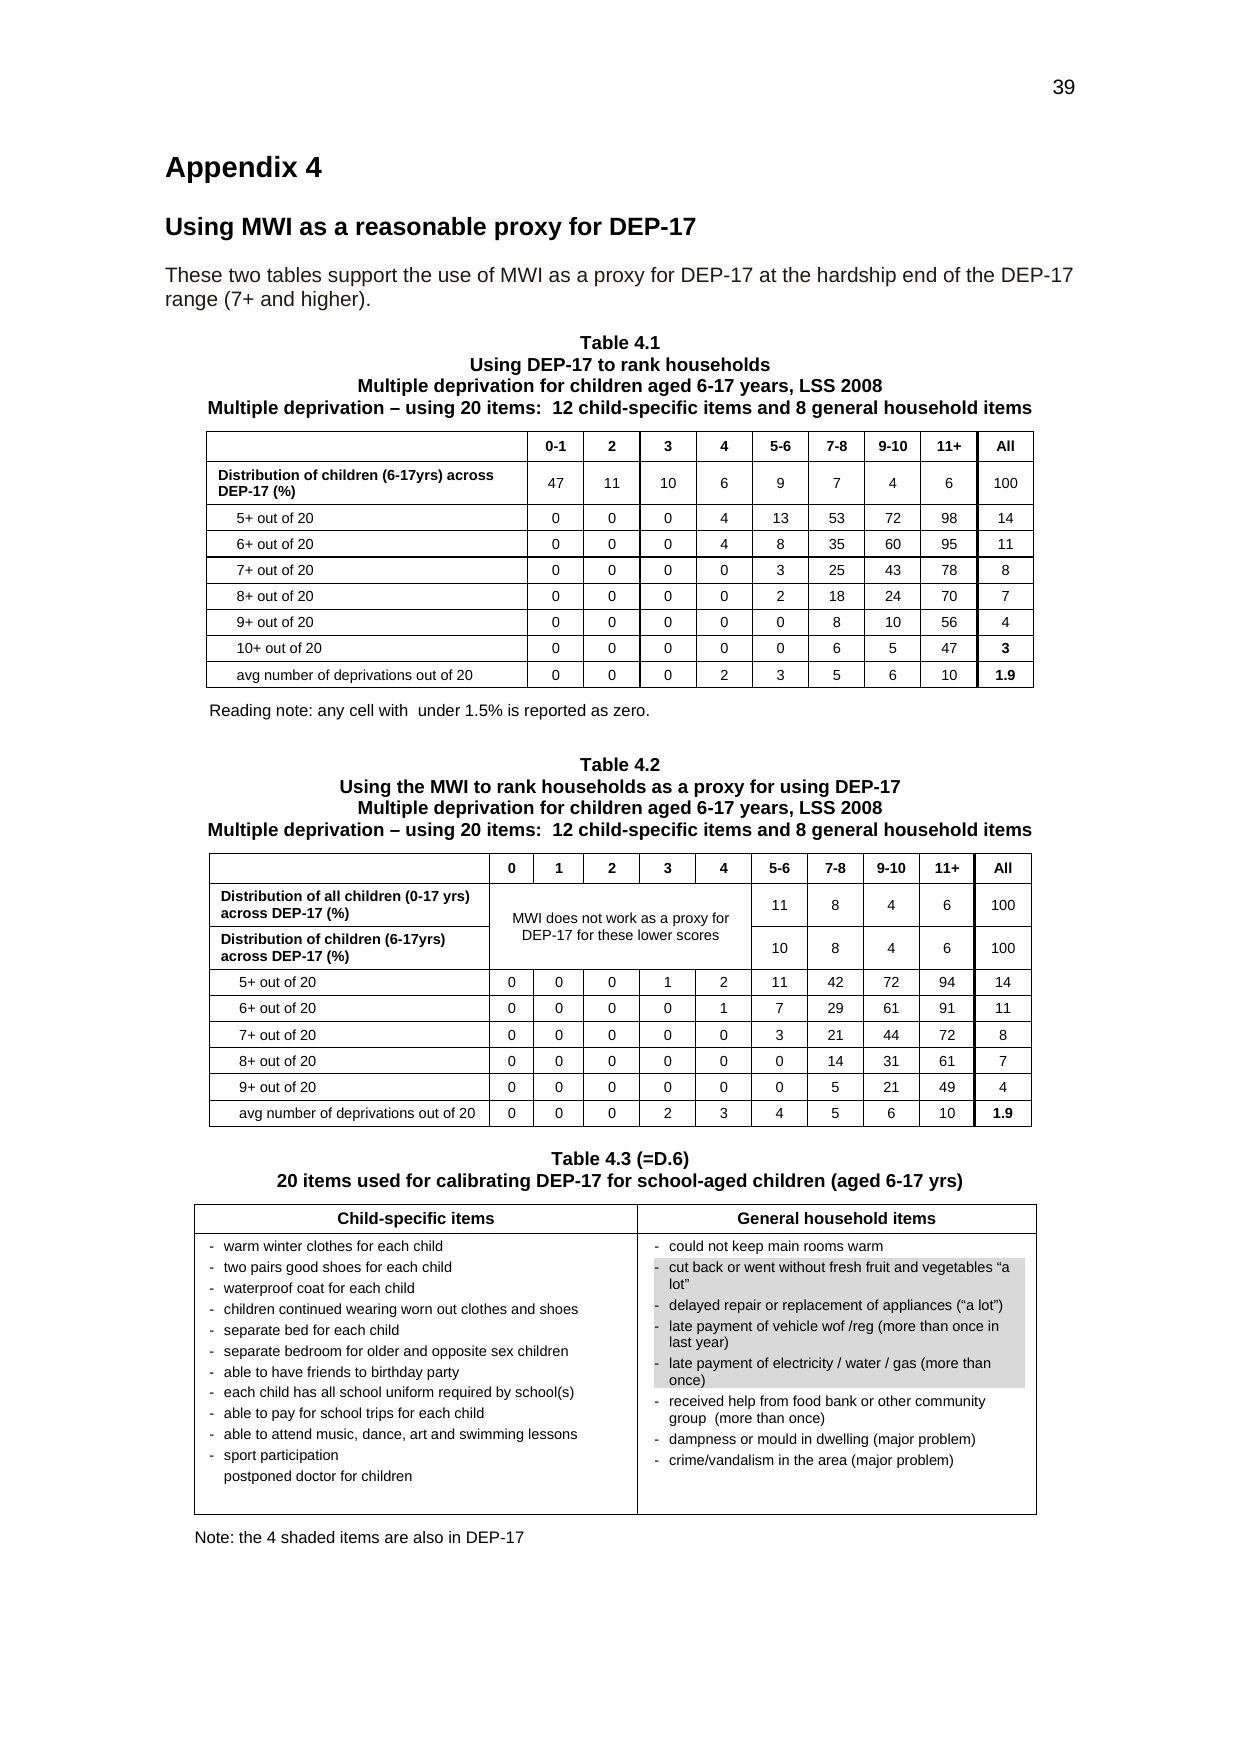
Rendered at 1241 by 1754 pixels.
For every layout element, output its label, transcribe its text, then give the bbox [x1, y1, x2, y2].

text Table 4.3 (=D.6) [165, 1148, 1075, 1170]
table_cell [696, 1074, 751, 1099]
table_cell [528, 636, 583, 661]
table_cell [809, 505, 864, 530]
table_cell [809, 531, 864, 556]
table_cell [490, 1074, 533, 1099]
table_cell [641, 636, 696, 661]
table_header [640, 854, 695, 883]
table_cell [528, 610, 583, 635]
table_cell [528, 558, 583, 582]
text Table 4.1 [165, 332, 1075, 354]
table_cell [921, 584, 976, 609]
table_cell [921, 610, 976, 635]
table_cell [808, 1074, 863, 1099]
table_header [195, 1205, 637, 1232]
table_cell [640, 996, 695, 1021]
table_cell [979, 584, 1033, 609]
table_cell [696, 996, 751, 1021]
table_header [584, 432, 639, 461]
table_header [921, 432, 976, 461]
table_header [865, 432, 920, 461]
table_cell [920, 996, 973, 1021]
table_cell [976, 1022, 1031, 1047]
text Note: the 4 shaded items are also in DEP-17 [194, 1528, 1075, 1547]
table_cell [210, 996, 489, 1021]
text Using MWI as a reasonable proxy for DEP-17 [165, 212, 1075, 241]
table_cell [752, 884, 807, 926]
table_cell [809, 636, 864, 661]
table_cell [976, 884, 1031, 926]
text Using the MWI to rank households as a proxy for using DEP-17 [165, 775, 1075, 797]
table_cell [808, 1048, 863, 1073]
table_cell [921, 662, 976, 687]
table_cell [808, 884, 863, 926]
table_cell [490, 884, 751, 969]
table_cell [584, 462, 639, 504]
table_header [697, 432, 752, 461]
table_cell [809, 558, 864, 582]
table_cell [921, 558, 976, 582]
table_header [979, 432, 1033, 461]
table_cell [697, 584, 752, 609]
text These two tables support the use of MWI as a proxy for DEP-17 at the hardship end of the DEP-17 range (7+ and higher). [165, 263, 1075, 311]
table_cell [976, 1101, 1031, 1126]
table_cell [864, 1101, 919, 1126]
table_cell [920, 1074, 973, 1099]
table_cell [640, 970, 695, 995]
text Multiple deprivation for children aged 6-17 years, 2008 [165, 375, 1075, 397]
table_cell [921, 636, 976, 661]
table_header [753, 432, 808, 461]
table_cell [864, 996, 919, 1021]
text Multiple deprivation for children aged 6-17 years, 2008 [165, 797, 1075, 818]
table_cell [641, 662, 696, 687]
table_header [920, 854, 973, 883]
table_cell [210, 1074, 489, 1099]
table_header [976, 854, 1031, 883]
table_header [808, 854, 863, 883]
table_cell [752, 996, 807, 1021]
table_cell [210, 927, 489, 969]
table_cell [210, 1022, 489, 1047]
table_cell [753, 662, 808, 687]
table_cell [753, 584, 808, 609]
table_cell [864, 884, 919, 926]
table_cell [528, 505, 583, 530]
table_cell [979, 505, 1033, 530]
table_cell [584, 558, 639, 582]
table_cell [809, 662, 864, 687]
text Multiple deprivation – using 20 items: 12 child-specific items and 8 general household items [165, 397, 1075, 418]
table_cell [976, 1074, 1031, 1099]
text Appendix 4 [165, 150, 1075, 183]
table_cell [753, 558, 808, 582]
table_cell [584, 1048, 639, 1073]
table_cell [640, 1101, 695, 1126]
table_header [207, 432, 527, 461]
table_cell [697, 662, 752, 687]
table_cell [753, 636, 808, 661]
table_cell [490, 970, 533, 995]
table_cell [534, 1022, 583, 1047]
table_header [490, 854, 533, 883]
text Table 4.2 [165, 754, 1075, 775]
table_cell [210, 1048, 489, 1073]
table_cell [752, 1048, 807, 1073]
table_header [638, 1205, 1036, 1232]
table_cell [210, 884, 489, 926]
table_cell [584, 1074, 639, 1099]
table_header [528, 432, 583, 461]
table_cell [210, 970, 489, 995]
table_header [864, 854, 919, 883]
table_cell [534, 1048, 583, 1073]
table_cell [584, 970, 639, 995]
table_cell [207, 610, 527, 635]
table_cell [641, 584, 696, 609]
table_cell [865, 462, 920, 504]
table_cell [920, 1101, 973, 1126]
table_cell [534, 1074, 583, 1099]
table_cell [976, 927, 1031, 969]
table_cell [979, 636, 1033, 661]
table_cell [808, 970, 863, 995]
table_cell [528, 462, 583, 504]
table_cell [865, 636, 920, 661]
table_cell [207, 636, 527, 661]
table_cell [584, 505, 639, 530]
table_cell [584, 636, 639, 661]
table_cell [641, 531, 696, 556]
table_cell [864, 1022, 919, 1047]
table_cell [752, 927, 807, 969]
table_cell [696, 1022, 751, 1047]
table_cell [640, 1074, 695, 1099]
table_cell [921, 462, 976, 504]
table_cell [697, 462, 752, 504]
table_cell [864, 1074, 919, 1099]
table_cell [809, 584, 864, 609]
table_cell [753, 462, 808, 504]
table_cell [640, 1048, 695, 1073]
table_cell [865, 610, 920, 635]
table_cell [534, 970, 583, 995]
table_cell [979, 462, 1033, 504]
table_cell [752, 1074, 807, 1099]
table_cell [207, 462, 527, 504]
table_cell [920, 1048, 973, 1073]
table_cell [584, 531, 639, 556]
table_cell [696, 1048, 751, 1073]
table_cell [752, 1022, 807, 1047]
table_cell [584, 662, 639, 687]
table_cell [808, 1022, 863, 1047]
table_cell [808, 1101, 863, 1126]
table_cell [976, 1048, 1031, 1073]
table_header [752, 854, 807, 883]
text Reading note: any cell with under 1.5% is reported as zero. [209, 701, 1075, 720]
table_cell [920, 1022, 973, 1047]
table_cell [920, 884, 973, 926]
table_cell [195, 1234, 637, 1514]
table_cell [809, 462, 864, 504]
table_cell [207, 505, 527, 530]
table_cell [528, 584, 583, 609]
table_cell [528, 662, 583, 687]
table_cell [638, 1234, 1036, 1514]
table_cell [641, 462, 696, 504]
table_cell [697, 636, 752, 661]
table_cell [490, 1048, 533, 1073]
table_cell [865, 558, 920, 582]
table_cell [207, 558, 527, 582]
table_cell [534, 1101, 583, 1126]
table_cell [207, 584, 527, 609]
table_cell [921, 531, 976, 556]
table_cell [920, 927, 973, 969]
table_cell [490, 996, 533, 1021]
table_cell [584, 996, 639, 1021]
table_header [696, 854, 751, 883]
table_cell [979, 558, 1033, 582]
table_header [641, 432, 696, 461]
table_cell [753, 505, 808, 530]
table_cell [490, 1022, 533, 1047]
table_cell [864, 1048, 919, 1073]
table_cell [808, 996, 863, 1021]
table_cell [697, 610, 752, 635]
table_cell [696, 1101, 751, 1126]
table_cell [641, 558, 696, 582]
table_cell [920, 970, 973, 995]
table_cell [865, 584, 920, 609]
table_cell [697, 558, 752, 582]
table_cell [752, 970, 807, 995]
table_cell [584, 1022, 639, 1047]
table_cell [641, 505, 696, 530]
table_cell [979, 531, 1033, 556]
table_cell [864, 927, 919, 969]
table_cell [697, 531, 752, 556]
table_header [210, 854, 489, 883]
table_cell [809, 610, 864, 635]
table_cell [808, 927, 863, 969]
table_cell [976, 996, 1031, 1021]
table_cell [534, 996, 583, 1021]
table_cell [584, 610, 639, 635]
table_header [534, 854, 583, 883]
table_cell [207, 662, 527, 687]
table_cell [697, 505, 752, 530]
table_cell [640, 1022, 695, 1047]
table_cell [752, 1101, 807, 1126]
text 20 items used for calibrating DEP-17 for school-aged children (aged 6-17 yrs) [165, 1170, 1075, 1191]
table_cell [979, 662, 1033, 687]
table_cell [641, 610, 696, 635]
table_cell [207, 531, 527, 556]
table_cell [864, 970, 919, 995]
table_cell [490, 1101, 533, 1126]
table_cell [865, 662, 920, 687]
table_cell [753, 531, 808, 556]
text Using DEP-17 to rank households [165, 354, 1075, 375]
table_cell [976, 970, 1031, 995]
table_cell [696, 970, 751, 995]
text Multiple deprivation – using 20 items: 12 child-specific items and 8 general household items [165, 818, 1075, 840]
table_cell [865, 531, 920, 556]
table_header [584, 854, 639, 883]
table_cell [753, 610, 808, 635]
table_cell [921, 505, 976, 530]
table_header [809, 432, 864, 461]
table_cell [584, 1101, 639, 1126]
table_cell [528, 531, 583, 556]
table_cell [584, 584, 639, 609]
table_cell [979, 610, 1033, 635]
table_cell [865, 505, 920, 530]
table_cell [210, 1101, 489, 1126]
